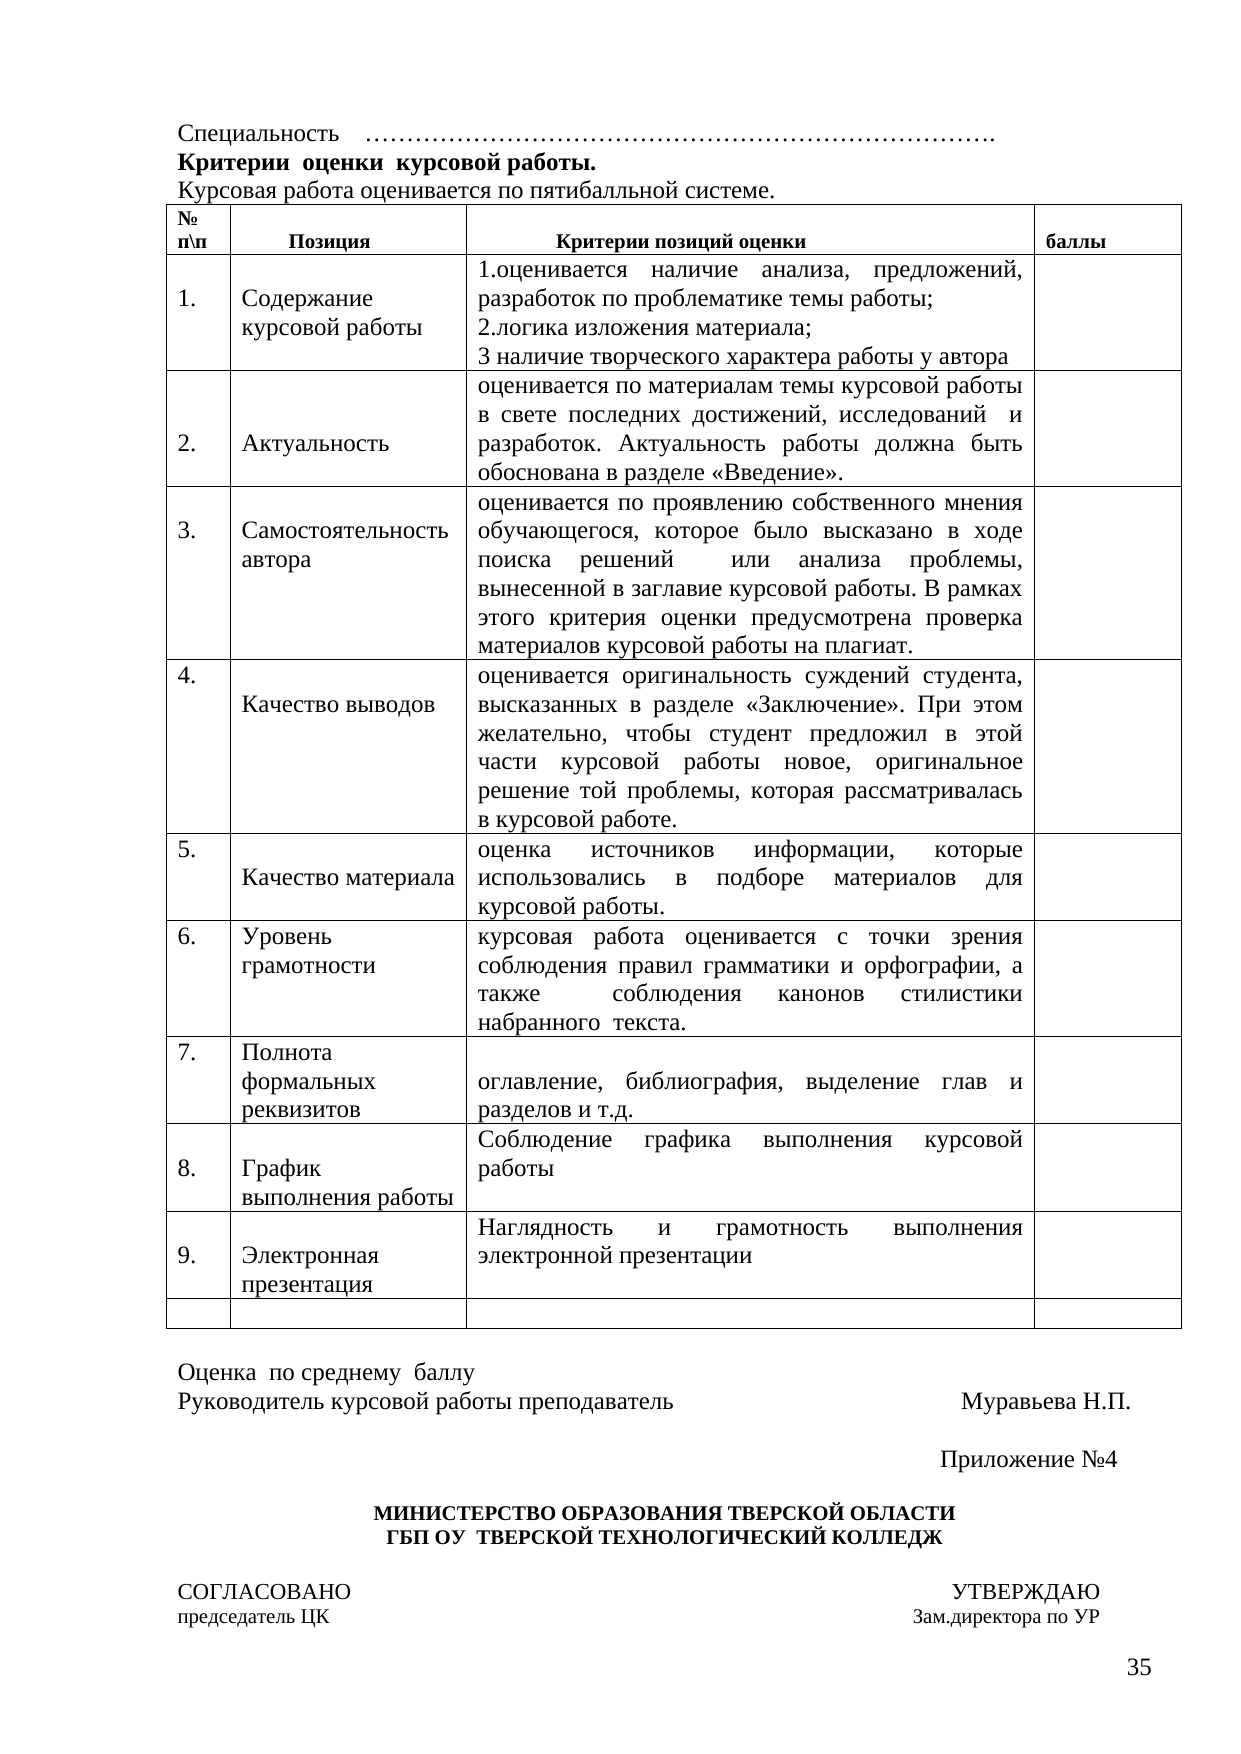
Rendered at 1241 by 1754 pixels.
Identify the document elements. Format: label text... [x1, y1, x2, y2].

text Приложение №4 [177, 1444, 1152, 1472]
table_cell оценка источников информации, которые использовались в подборе материалов для курсовой работы. [467, 834, 1034, 920]
table_cell 5. [167, 834, 230, 920]
table_cell оценивается оригинальность суждений студента, высказанных в разделе «Заключение». При этом желательно, чтобы студент предложил в этой части курсовой работы новое, оригинальное решение той проблемы, которая рассматривалась в курсовой работе. [467, 660, 1034, 833]
table_cell 4. [167, 660, 230, 833]
table_cell [1035, 255, 1181, 369]
table_cell Наглядность и грамотность выполнения электронной презентации [467, 1212, 1034, 1298]
table_header Позиция [231, 205, 466, 253]
table_cell 6. [167, 921, 230, 1036]
table_cell График выполнения работы [231, 1124, 466, 1211]
text Оценка по среднему баллу [177, 1357, 1152, 1386]
table_cell [1035, 1037, 1181, 1123]
text СОГЛАСОВАНО УТВЕРЖДАЮ [177, 1578, 1152, 1604]
table_cell [467, 1299, 1034, 1328]
text МИНИСТЕРСТВО ОБРАЗОВАНИЯ ТВЕРСКОЙ ОБЛАСТИ [177, 1501, 1152, 1525]
table_cell [1035, 1212, 1181, 1298]
text ГБП ОУ ТВЕРСКОЙ ТЕХНОЛОГИЧЕСКИЙ КОЛЛЕДЖ [177, 1525, 1152, 1549]
table_cell курсовая работа оценивается с точки зрения соблюдения правил грамматики и орфографии, а также соблюдения канонов стилистики набранного текста. [467, 921, 1034, 1036]
text Руководитель курсовой работы преподаватель Муравьева Н.П. [177, 1386, 1152, 1415]
table_cell [231, 1299, 466, 1328]
table_cell 3. [167, 487, 230, 659]
table_cell Актуальность [231, 371, 466, 486]
table_header Критерии позиций оценки [467, 205, 1034, 253]
table_cell [1035, 1299, 1181, 1328]
table_cell 1. [167, 255, 230, 369]
table_cell Электронная презентация [231, 1212, 466, 1298]
table_cell оглавление, библиография, выделение глав и разделов и т.д. [467, 1037, 1034, 1123]
table_cell [1035, 487, 1181, 659]
table_cell 8. [167, 1124, 230, 1211]
table_header № п\п [167, 205, 230, 253]
table_cell оценивается по проявлению собственного мнения обучающегося, которое было высказано в ходе поиска решений или анализа проблемы, вынесенной в заглавие курсовой работы. В рамках этого критерия оценки предусмотрена проверка материалов курсовой работы на плагиат. [467, 487, 1034, 659]
table_cell оценивается по материалам темы курсовой работы в свете последних достижений, исследований и разработок. Актуальность работы должна быть обоснована в разделе «Введение». [467, 371, 1034, 486]
table_cell [1035, 921, 1181, 1036]
table_cell Содержание курсовой работы [231, 255, 466, 369]
table_cell [1035, 834, 1181, 920]
table_cell 9. [167, 1212, 230, 1298]
table_cell Качество материала [231, 834, 466, 920]
table_cell [1035, 1124, 1181, 1211]
text Специальность …………………………………………………………………. [177, 118, 1152, 147]
table_cell 1.оценивается наличие анализа, предложений, разработок по проблематике темы работы; 2.логика изложения материала; 3 наличие творческого характера работы у автора [467, 255, 1034, 369]
text председатель ЦК Зам.директора по УР [177, 1604, 1152, 1628]
text Критерии оценки курсовой работы. [177, 147, 1152, 176]
table_cell Соблюдение графика выполнения курсовой работы [467, 1124, 1034, 1211]
table_cell Самостоятельность автора [231, 487, 466, 659]
text Курсовая работа оценивается по пятибалльной системе. [177, 176, 1152, 204]
table_cell [1035, 371, 1181, 486]
table_cell [167, 1299, 230, 1328]
table_cell Качество выводов [231, 660, 466, 833]
table_cell [1035, 660, 1181, 833]
table_cell 7. [167, 1037, 230, 1123]
table_cell Уровень грамотности [231, 921, 466, 1036]
table_header баллы [1035, 205, 1181, 253]
table_cell 2. [167, 371, 230, 486]
table_cell Полнота формальных реквизитов [231, 1037, 466, 1123]
